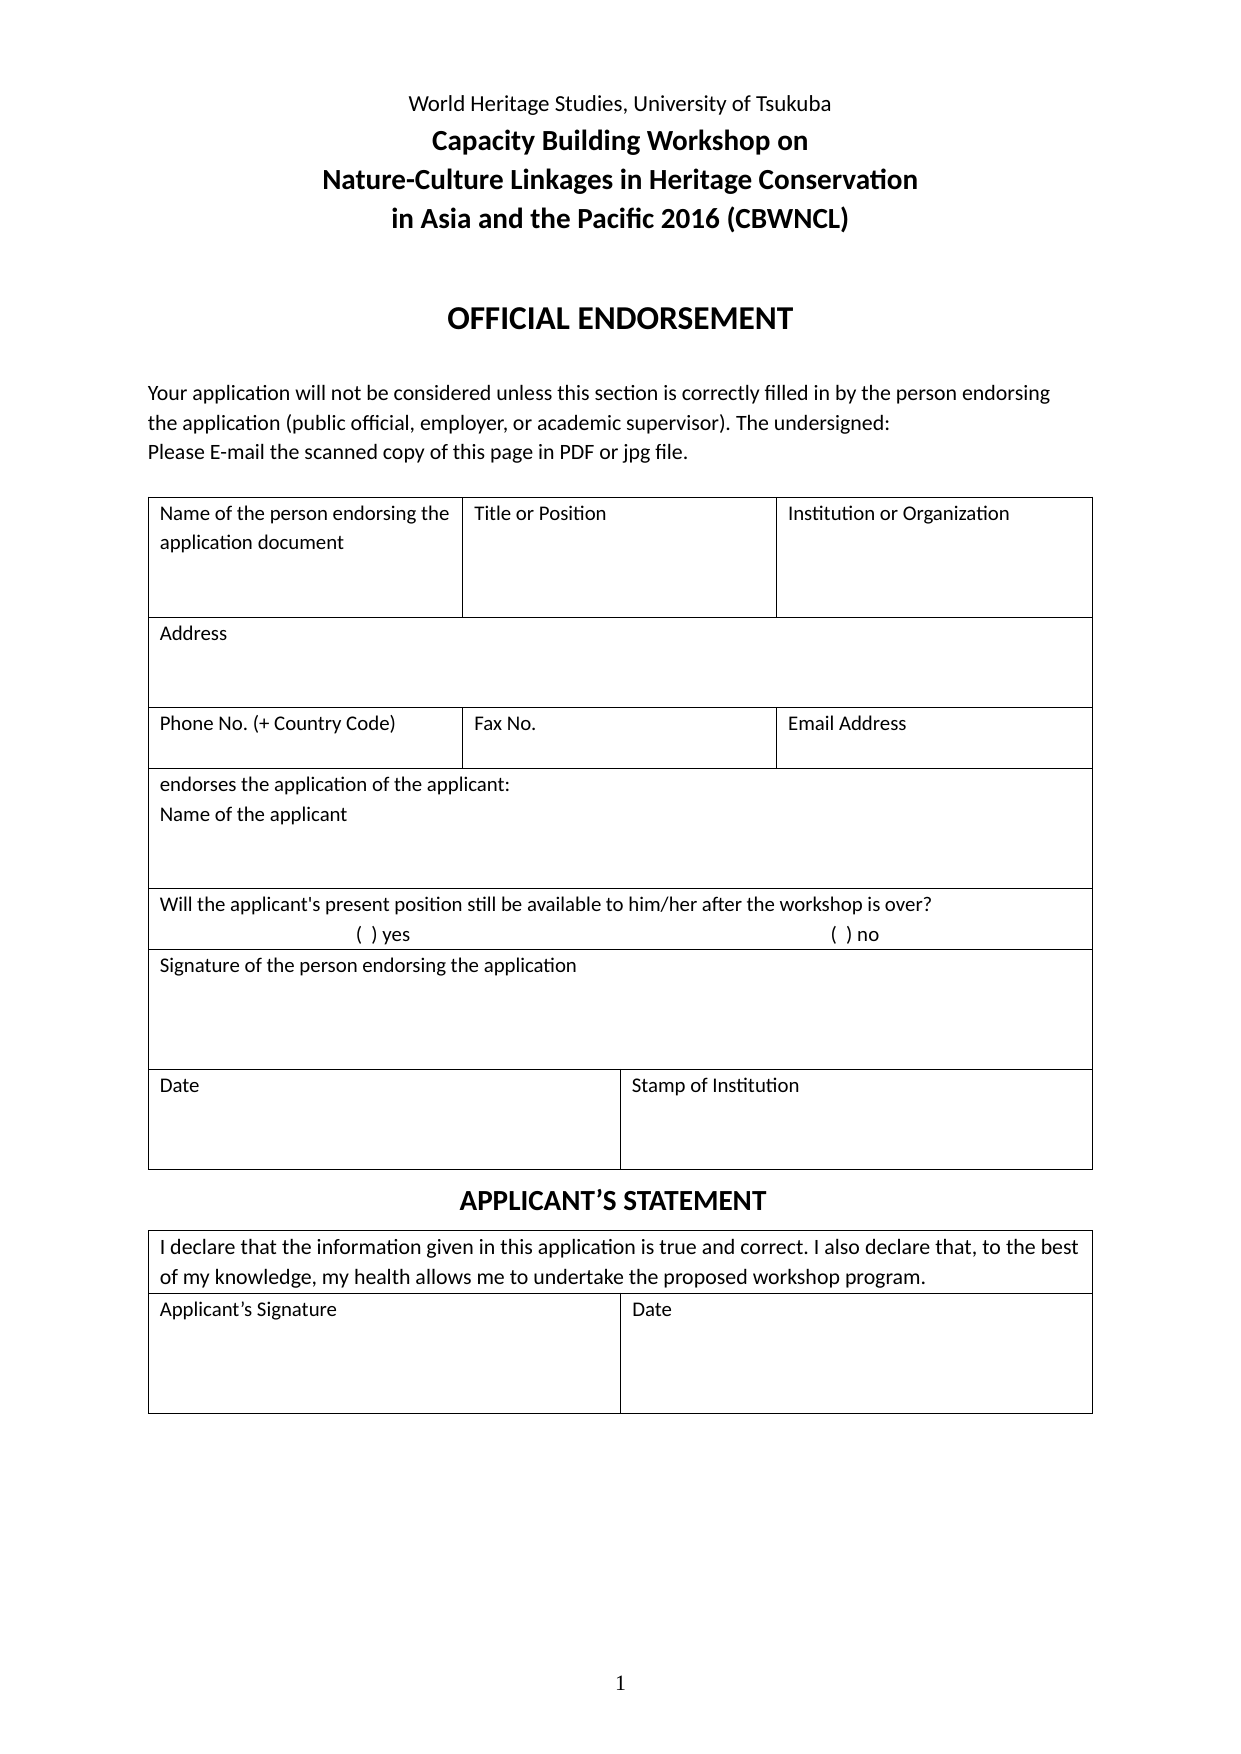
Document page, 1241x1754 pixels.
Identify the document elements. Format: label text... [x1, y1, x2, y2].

table_cell Phone No. (+ Country Code) [149, 708, 462, 768]
table_cell Date [621, 1294, 1092, 1413]
table_cell Fax No. [463, 708, 776, 768]
table_cell Email Address [777, 708, 1092, 768]
table_header Title or Position [463, 498, 776, 617]
text APPLICANT’S STATEMENT [133, 1170, 1093, 1230]
text the application (public official, employer, or academic supervisor). The undersigned: [148, 407, 1093, 437]
table_cell Address [149, 618, 1092, 707]
table_header Institution or Organization [777, 498, 1092, 617]
table_cell ( ) yes [149, 919, 617, 949]
table_cell Stamp of Institution [621, 1070, 1092, 1169]
table_cell ( ) no [617, 919, 1092, 949]
table_header Name of the person endorsing the application document [149, 498, 462, 617]
table_cell Date [149, 1070, 620, 1169]
table_cell Applicant’s Signature [149, 1294, 620, 1413]
text Your application will not be considered unless this section is correctly filled in by the person endorsing [148, 377, 1093, 407]
text OFFICIAL ENDORSEMENT [148, 288, 1093, 348]
table_cell endorses the application of the applicant: Name of the applicant [149, 769, 1092, 888]
table_header I declare that the information given in this application is true and correct. I also declare that, to the best of my knowledge, my health allows me to undertake the proposed workshop program. [149, 1231, 1092, 1293]
table_cell Signature of the person endorsing the application [149, 950, 1092, 1069]
table_cell Will the applicant's present position still be available to him/her after the workshop is over? [149, 889, 1092, 919]
text Please E-mail the scanned copy of this page in PDF or jpg file. [148, 437, 1093, 467]
